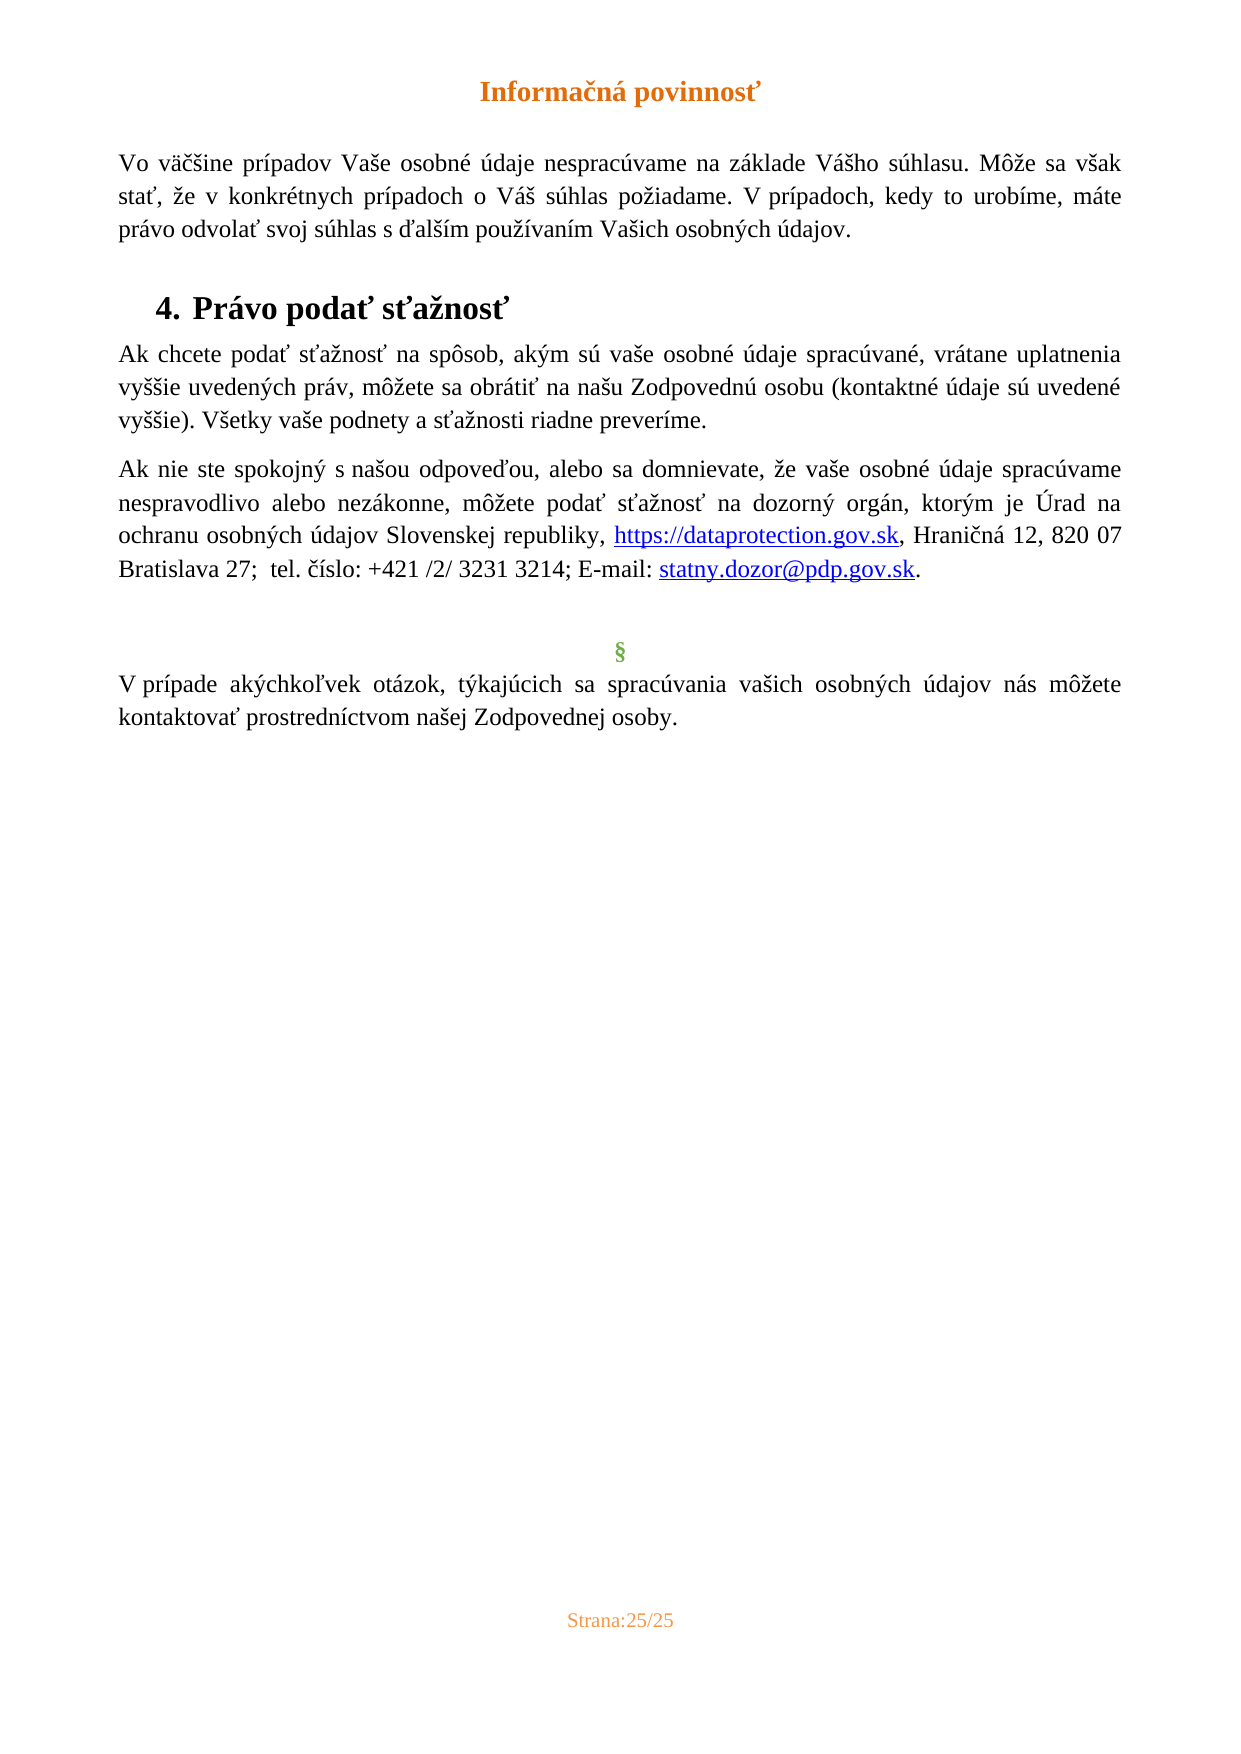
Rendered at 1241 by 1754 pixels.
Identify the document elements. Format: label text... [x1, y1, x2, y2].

text Ak nie ste spokojný s našou odpoveďou, alebo sa domnievate, že vaše osobné údaje spracúvame nespravodlivo alebo nezákonne, môžete podať sťažnosť na dozorný orgán, ktorým je Úrad na ochranu osobných údajov Slovenskej republiky, https://dataprotection.gov.sk, Hraničná 12, 820 07 Bratislava 27; tel. číslo: +421 /2/ 3231 3214; E-mail: statny.dozor@pdp.gov.sk. [118, 454, 1122, 582]
subtitle Právo podať sťažnosť [155, 288, 1122, 326]
text V prípade akýchkoľvek otázok, týkajúcich sa spracúvania vašich osobných údajov nás môžete kontaktovať prostredníctvom našej Zodpovednej osoby. [118, 669, 1122, 731]
text § [118, 636, 1122, 665]
text Vo väčšine prípadov Vaše osobné údaje nespracúvame na základe Vášho súhlasu. Môže sa však stať, že v konkrétnych prípadoch o Váš súhlas požiadame. V prípadoch, kedy to urobíme, máte právo odvolať svoj súhlas s ďalším používaním Vašich osobných údajov. [118, 148, 1122, 242]
text Ak chcete podať sťažnosť na spôsob, akým sú vaše osobné údaje spracúvané, vrátane uplatnenia vyššie uvedených práv, môžete sa obrátiť na našu Zodpovednú osobu (kontaktné údaje sú uvedené vyššie). Všetky vaše podnety a sťažnosti riadne preveríme. [118, 339, 1122, 434]
